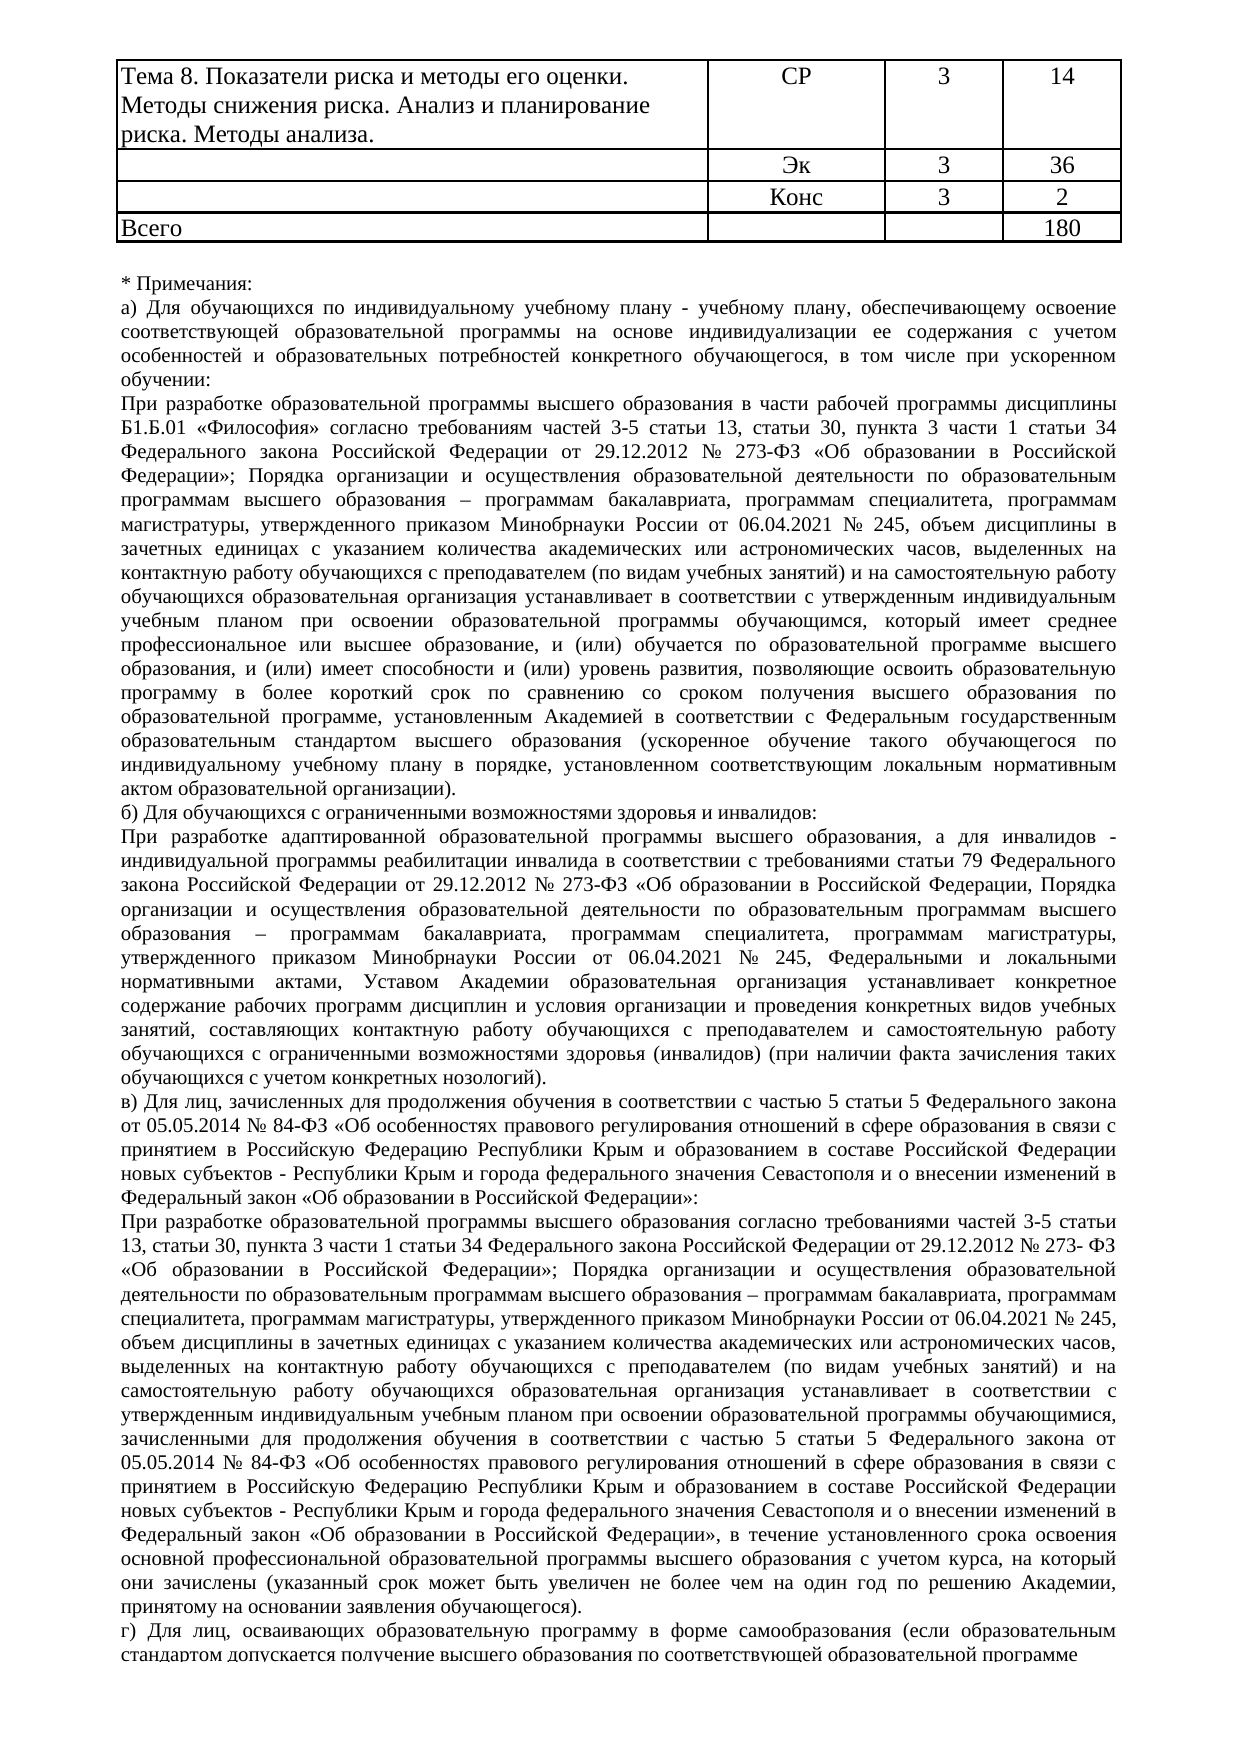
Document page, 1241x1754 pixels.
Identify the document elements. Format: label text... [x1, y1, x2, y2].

table_cell [886, 214, 1002, 240]
table_header СР [709, 61, 884, 148]
table_cell Эк [709, 150, 884, 180]
table_cell 180 [1004, 214, 1120, 240]
table_cell [709, 214, 884, 240]
table_cell 3 [886, 182, 1002, 211]
table_cell [118, 182, 707, 211]
table_header Тема 8. Показатели риска и методы его оценки. Методы снижения риска. Анализ и планирование риска. Методы анализа. [118, 61, 707, 148]
table_cell [118, 150, 707, 180]
table_cell 2 [1004, 182, 1120, 211]
table_cell 3 [886, 150, 1002, 180]
table_header 14 [1004, 61, 1120, 148]
table_header 3 [886, 61, 1002, 148]
table_cell 36 [1004, 150, 1120, 180]
table_cell Всего [118, 214, 707, 240]
table_cell Конс [709, 182, 884, 211]
table_cell * Примечания: а) Для обучающихся по индивидуальному учебному плану - учебному плану, обеспечивающему освоение соответствующей образовательной программы на основе индивидуализации ее содержания с учетом особенностей и образовательных потребностей конкретного обучающегося, в том числе при ускоренном обучении: При разработке образовательной программы высшего образования в части рабочей программы дисциплины Б1.Б.01 «Философия» согласно требованиям частей 3-5 статьи 13, статьи 30, пункта 3 части 1 статьи 34 Федерального закона Российской Федерации от 29.12.2012 № 273-ФЗ «Об образовании в Российской Федерации»; Порядка организации и осуществления образовательной деятельности по образовательным программам высшего образования – программам бакалавриата, программам специалитета, программам магистратуры, утвержденного приказом Минобрнауки России от 06.04.2021 № 245, объем дисциплины в зачетных единицах с указанием количества академических или астрономических часов, выделенных на контактную работу обучающихся с преподавателем (по видам учебных занятий) и на самостоятельную работу обучающихся образовательная организация устанавливает в соответствии с утвержденным индивидуальным учебным планом при освоении образовательной программы обучающимся, который имеет среднее профессиональное или высшее образование, и (или) обучается по образовательной программе высшего образования, и (или) имеет способности и (или) уровень развития, позволяющие освоить образовательную программу в более короткий срок по сравнению со сроком получения высшего образования по образовательной программе, установленным Академией в соответствии с Федеральным государственным образовательным стандартом высшего образования (ускоренное обучение такого обучающегося по индивидуальному учебному плану в порядке, установленном соответствующим локальным нормативным актом образовательной организации). б) Для обучающихся с ограниченными возможностями здоровья и инвалидов: При разработке адаптированной образовательной программы высшего образования, а для инвалидов - индивидуальной программы реабилитации инвалида в соответствии с требованиями статьи 79 Федерального закона Российской Федерации от 29.12.2012 № 273-ФЗ «Об образовании в Российской Федерации, Порядка организации и осуществления образовательной деятельности по образовательным программам высшего образования – программам бакалавриата, программам специалитета, программам магистратуры, утвержденного приказом Минобрнауки России от 06.04.2021 № 245, Федеральными и локальными нормативными актами, Уставом Академии образовательная организация устанавливает конкретное содержание рабочих программ дисциплин и условия организации и проведения конкретных видов учебных занятий, составляющих контактную работу обучающихся с преподавателем и самостоятельную работу обучающихся с ограниченными возможностями здоровья (инвалидов) (при наличии факта зачисления таких обучающихся с учетом конкретных нозологий). в) Для лиц, зачисленных для продолжения обучения в соответствии с частью 5 статьи 5 Федерального закона от 05.05.2014 № 84-ФЗ «Об особенностях правового регулирования отношений в сфере образования в связи с принятием в Российскую Федерацию Республики Крым и образованием в составе Российской Федерации новых субъектов - Республики Крым и города федерального значения Севастополя и о внесении изменений в Федеральный закон «Об образовании в Российской Федерации»: При разработке образовательной программы высшего образования согласно требованиями частей 3-5 статьи 13, статьи 30, пункта 3 части 1 статьи 34 Федерального закона Российской Федерации от 29.12.2012 № 273- ФЗ «Об образовании в Российской Федерации»; Порядка организации и осуществления образовательной деятельности по образовательным программам высшего образования – программам бакалавриата, программам специалитета, программам магистратуры, утвержденного приказом Минобрнауки России от 06.04.2021 № 245, объем дисциплины в зачетных единицах с указанием количества академических или астрономических часов, выделенных на контактную работу обучающихся с преподавателем (по видам учебных занятий) и на самостоятельную работу обучающихся образовательная организация устанавливает в соответствии с утвержденным индивидуальным учебным планом при освоении образовательной программы обучающимися, зачисленными для продолжения обучения в соответствии с частью 5 статьи 5 Федерального закона от 05.05.2014 № 84-ФЗ «Об особенностях правового регулирования отношений в сфере образования в связи с принятием в Российскую Федерацию Республики Крым и образованием в составе Российской Федерации новых субъектов - Республики Крым и города федерального значения Севастополя и о внесении изменений в Федеральный закон «Об образовании в Российской Федерации», в течение установленного срока освоения основной профессиональной образовательной программы высшего образования с учетом курса, на который они зачислены (указанный срок может быть увеличен не более чем на один год по решению Академии, принятому на основании заявления обучающегося). г) Для лиц, осваивающих образовательную программу в форме самообразования (если образовательным стандартом допускается получение высшего образования по соответствующей образовательной программе [117, 243, 1121, 1662]
